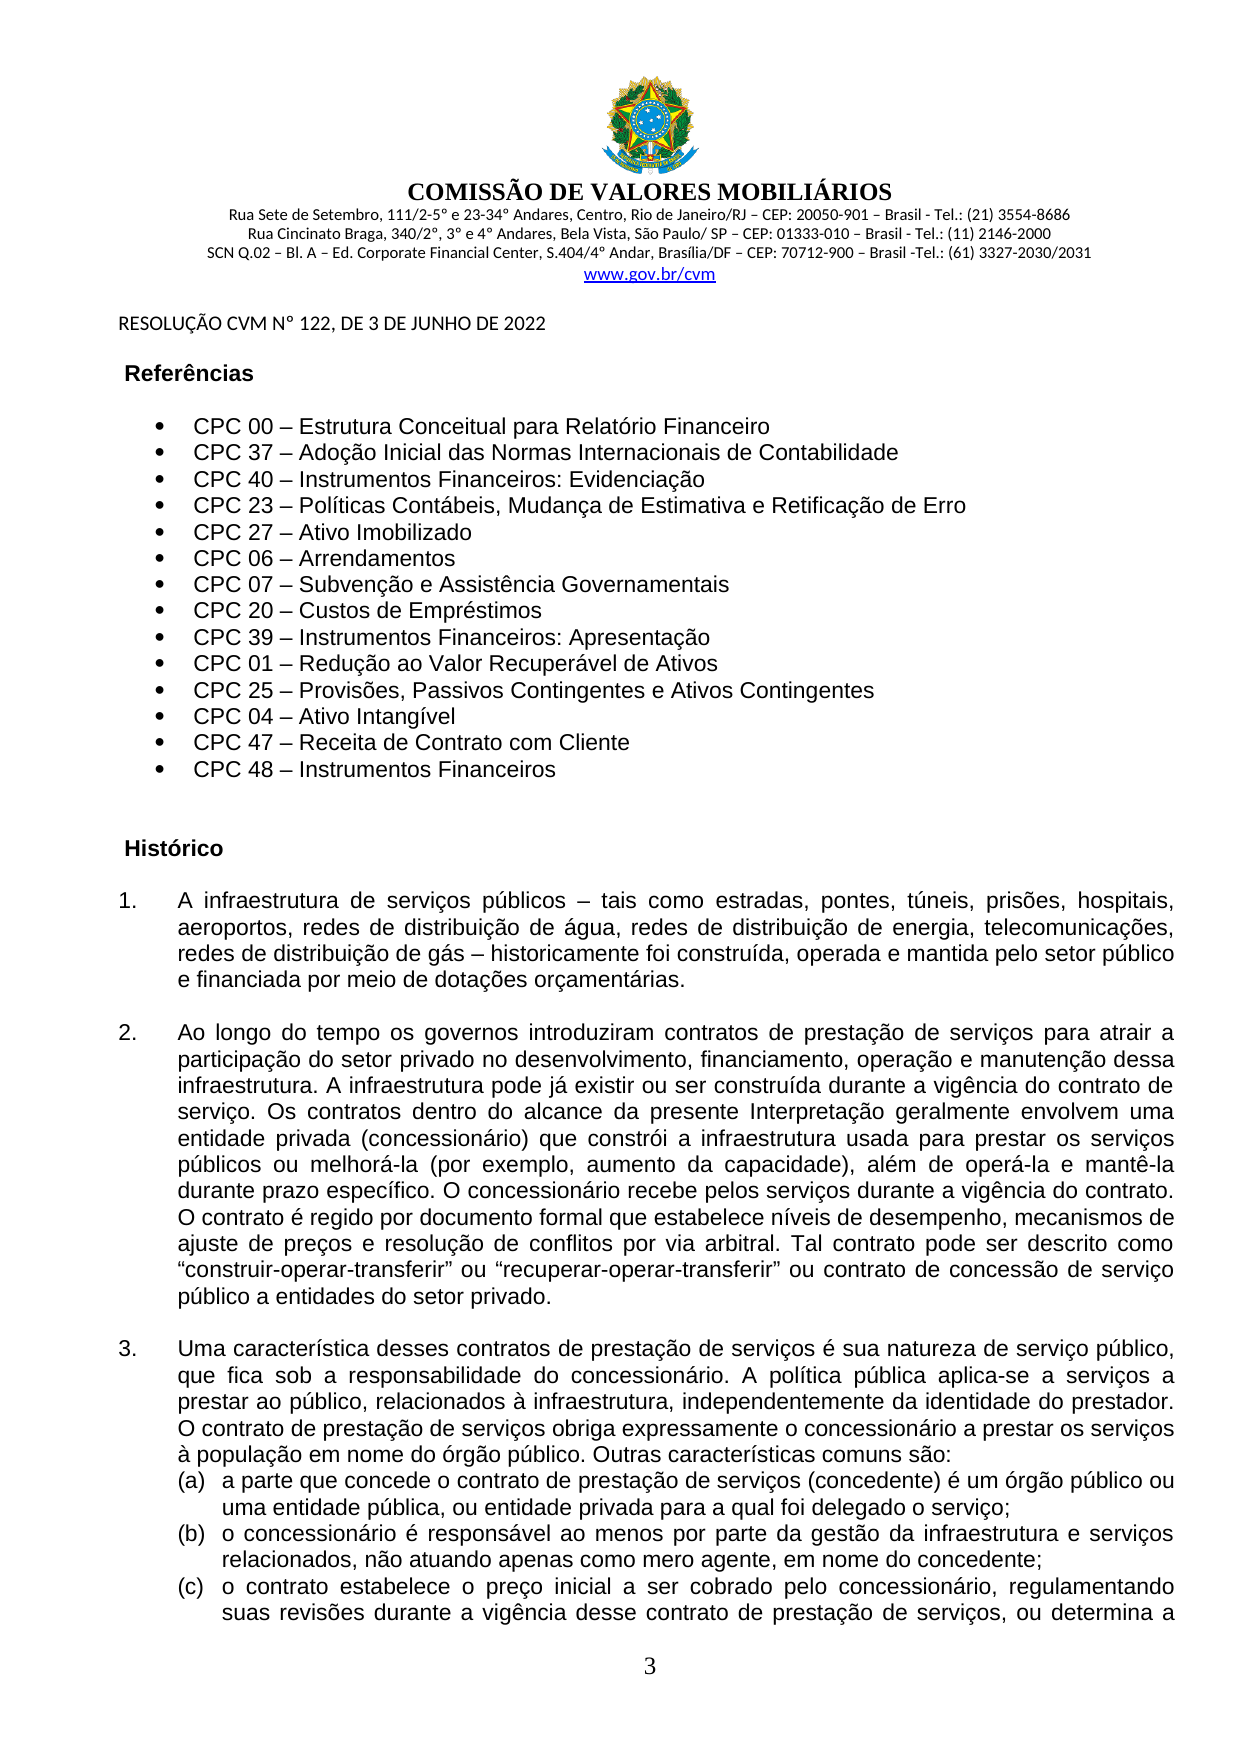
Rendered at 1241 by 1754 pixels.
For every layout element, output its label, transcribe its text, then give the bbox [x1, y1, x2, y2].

text 2. Ao longo do tempo os governos introduziram contratos de prestação de serviços para atrair a participação do setor privado no desenvolvimento, financiamento, operação e manutenção dessa infraestrutura. A infraestrutura pode já existir ou ser construída durante a vigência do contrato de serviço. Os contratos dentro do alcance da presente Interpretação geralmente envolvem uma entidade privada (concessionário) que constrói a infraestrutura usada para prestar os serviços públicos ou melhorá-la (por exemplo, aumento da capacidade), além de operá-la e mantê-la durante prazo específico. O concessionário recebe pelos serviços durante a vigência do contrato. O contrato é regido por documento formal que estabelece níveis de desempenho, mecanismos de ajuste de preços e resolução de conflitos por via arbitral. Tal contrato pode ser descrito como “construir-operar-transferir” ou “recuperar-operar-transferir” ou contrato de concessão de serviço público a entidades do setor privado. [118, 1019, 1175, 1309]
list CPC 00 – Estrutura Conceitual para Relatório Financeiro [156, 413, 1175, 439]
list o concessionário é responsável ao menos por parte da gestão da infraestrutura e serviços relacionados, não atuando apenas como mero agente, em nome do concedente; [177, 1520, 1175, 1573]
list CPC 48 – Instrumentos Financeiros [156, 756, 1175, 782]
list CPC 25 – Provisões, Passivos Contingentes e Ativos Contingentes [156, 677, 1175, 703]
text Referências [124, 360, 1175, 387]
list CPC 27 – Ativo Imobilizado [156, 518, 1175, 545]
list CPC 04 – Ativo Intangível [156, 703, 1175, 729]
text 1. A infraestrutura de serviços públicos – tais como estradas, pontes, túneis, prisões, hospitais, aeroportos, redes de distribuição de água, redes de distribuição de energia, telecomunicações, redes de distribuição de gás – historicamente foi construída, operada e mantida pelo setor público e financiada por meio de dotações orçamentárias. [118, 887, 1175, 993]
list CPC 40 – Instrumentos Financeiros: Evidenciação [156, 466, 1175, 492]
list CPC 23 – Políticas Contábeis, Mudança de Estimativa e Retificação de Erro [156, 492, 1175, 518]
picture [598, 73, 702, 177]
list CPC 01 – Redução ao Valor Recuperável de Ativos [156, 650, 1175, 677]
text 3. Uma característica desses contratos de prestação de serviços é sua natureza de serviço público, que fica sob a responsabilidade do concessionário. A política pública aplica-se a serviços a prestar ao público, relacionados à infraestrutura, independentemente da identidade do prestador. O contrato de prestação de serviços obriga expressamente o concessionário a prestar os serviços à população em nome do órgão público. Outras características comuns são: [118, 1335, 1175, 1467]
list CPC 37 – Adoção Inicial das Normas Internacionais de Contabilidade [156, 439, 1175, 466]
list CPC 06 – Arrendamentos [156, 545, 1175, 571]
list CPC 07 – Subvenção e Assistência Governamentais [156, 571, 1175, 597]
list CPC 20 – Custos de Empréstimos [156, 597, 1175, 624]
list CPC 39 – Instrumentos Financeiros: Apresentação [156, 624, 1175, 650]
text Histórico [124, 835, 1175, 861]
list CPC 47 – Receita de Contrato com Cliente [156, 729, 1175, 756]
list a parte que concede o contrato de prestação de serviços (concedente) é um órgão público ou uma entidade pública, ou entidade privada para a qual foi delegado o serviço; [177, 1467, 1175, 1520]
